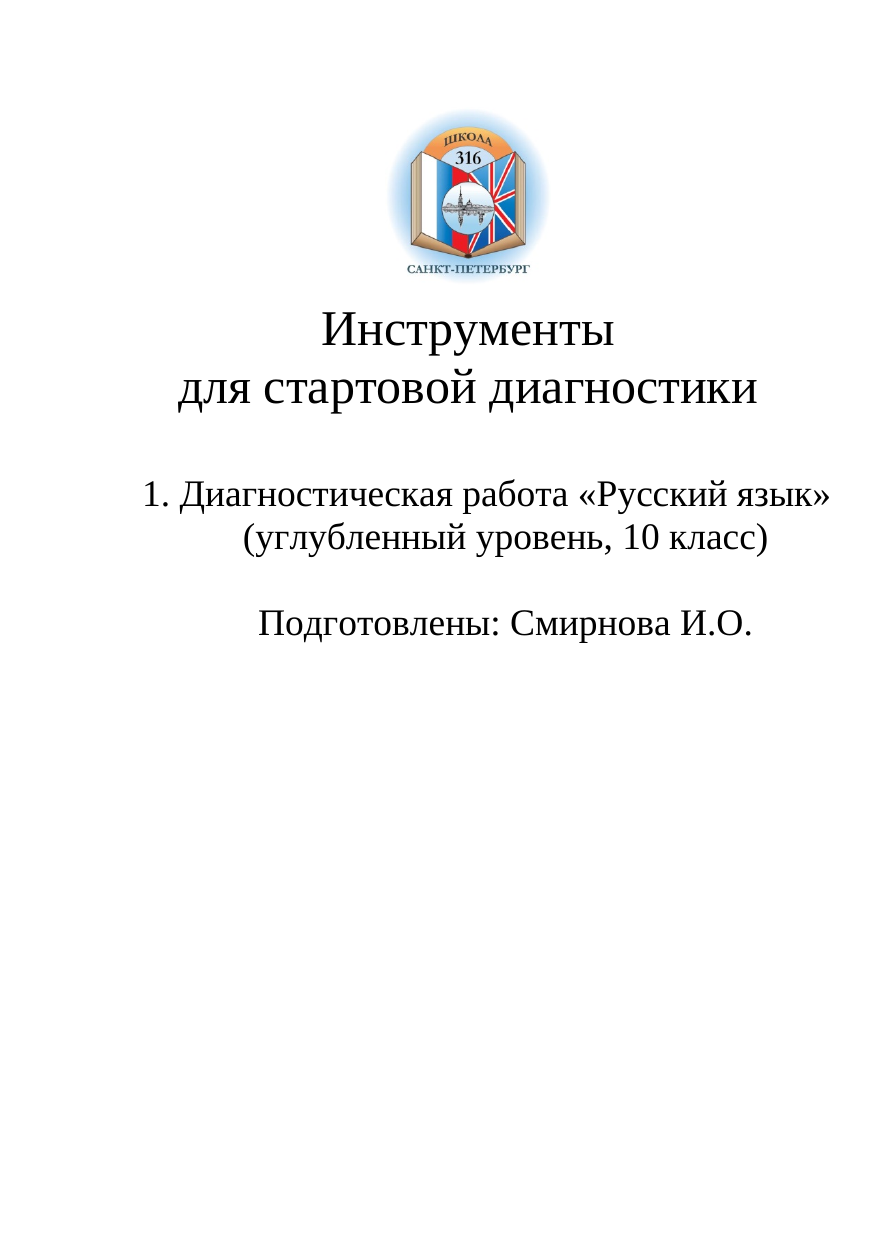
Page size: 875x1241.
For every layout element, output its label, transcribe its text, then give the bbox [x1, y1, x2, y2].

table_cell Инструменты для стартовой диагностики Диагностическая работа «Русский язык» (углубленный уровень, 10 класс) Подготовлены: Смирнова И.О. [92, 299, 844, 677]
picture [385, 107, 551, 285]
table_header [92, 94, 844, 299]
